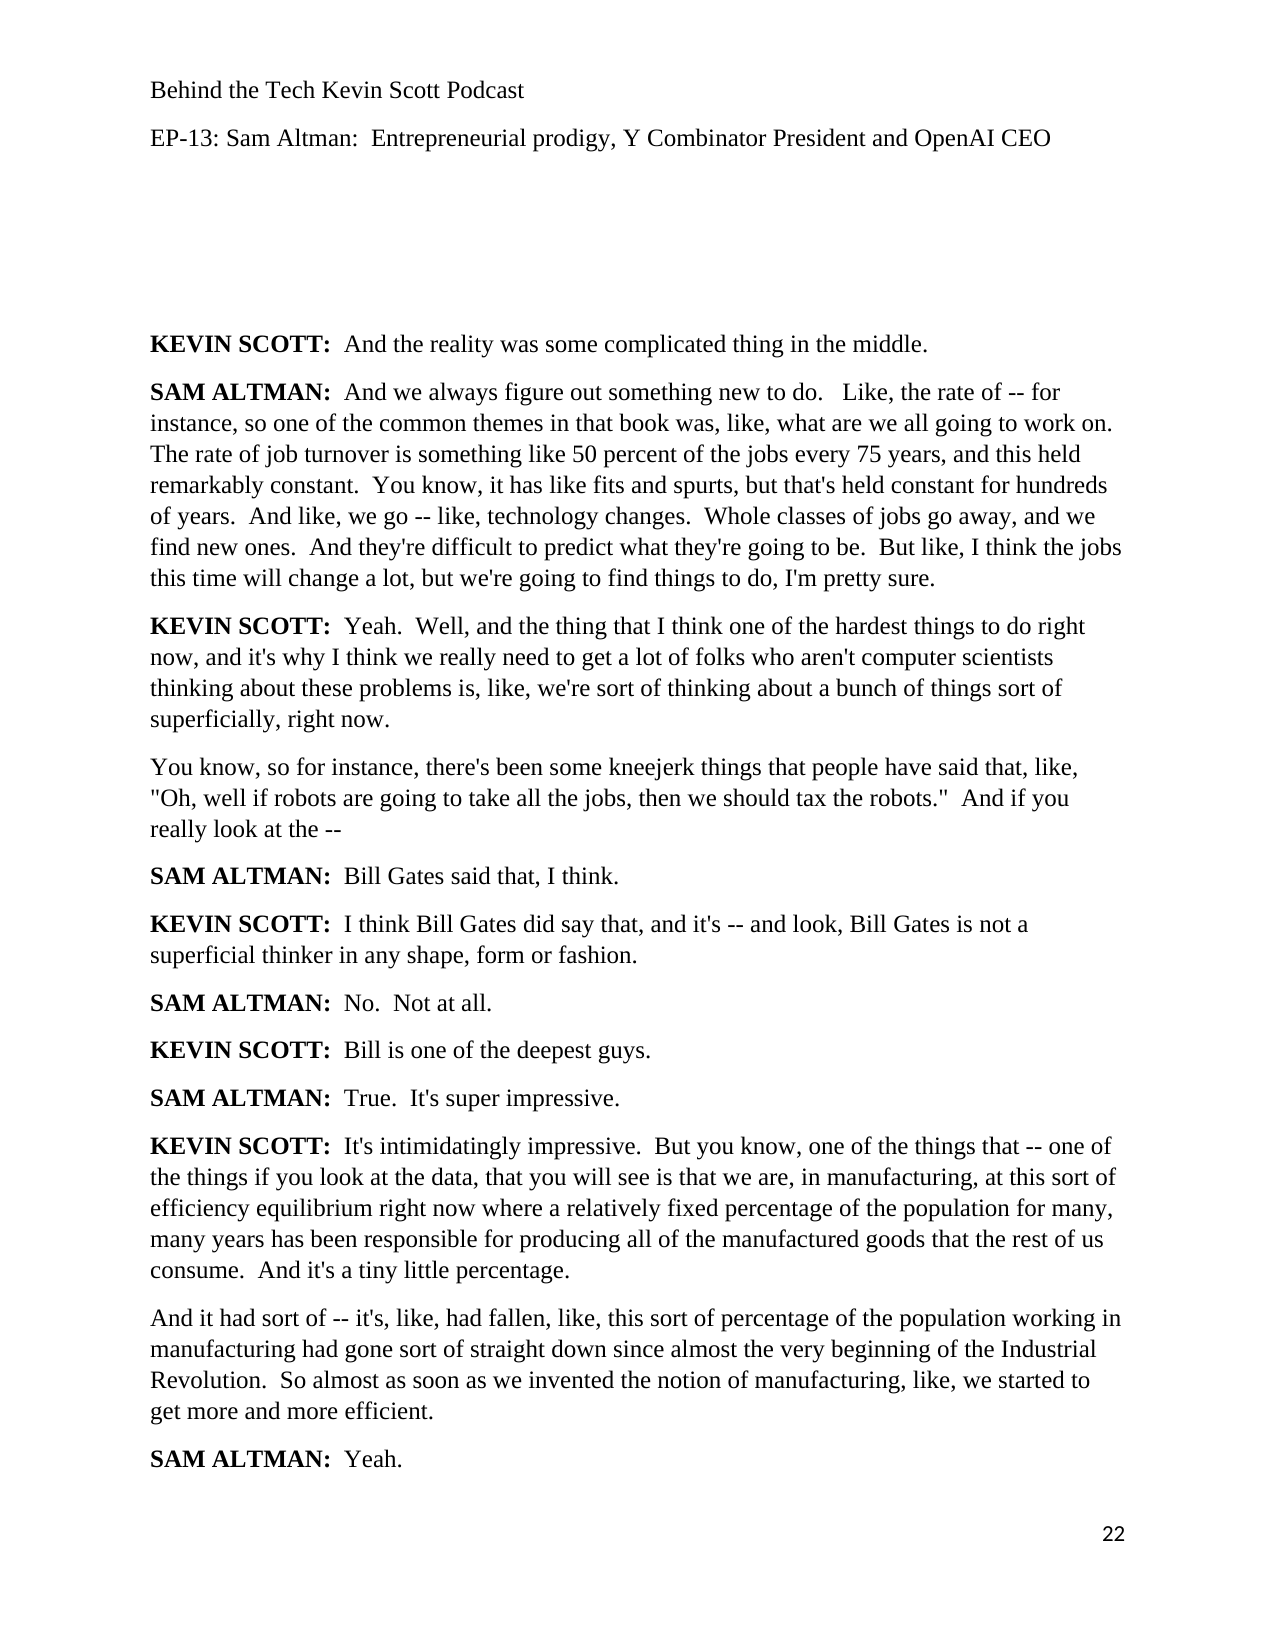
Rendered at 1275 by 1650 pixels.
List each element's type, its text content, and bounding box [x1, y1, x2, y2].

text KEVIN SCOTT: And the reality was some complicated thing in the middle. [150, 329, 1125, 358]
text SAM ALTMAN: No. Not at all. [150, 988, 1125, 1017]
text KEVIN SCOTT: I think Bill Gates did say that, and it's -- and look, Bill Gates is not a superficial thinker in any shape, form or fashion. [150, 909, 1125, 969]
text SAM ALTMAN: True. It's super impressive. [150, 1083, 1125, 1112]
text KEVIN SCOTT: It's intimidatingly impressive. But you know, one of the things that -- one of the things if you look at the data, that you will see is that we are, in manufacturing, at this sort of efficiency equilibrium right now where a relatively fixed percentage of the population for many, many years has been responsible for producing all of the manufactured goods that the rest of us consume. And it's a tiny little percentage. [150, 1131, 1125, 1284]
text And it had sort of -- it's, like, had fallen, like, this sort of percentage of the population working in manufacturing had gone sort of straight down since almost the very beginning of the Industrial Revolution. So almost as soon as we invented the notion of manufacturing, like, we started to get more and more efficient. [150, 1303, 1125, 1425]
text SAM ALTMAN: Yeah. [150, 1444, 1125, 1472]
text SAM ALTMAN: Bill Gates said that, I think. [150, 861, 1125, 890]
text KEVIN SCOTT: Yeah. Well, and the thing that I think one of the hardest things to do right now, and it's why I think we really need to get a lot of folks who aren't computer scientists thinking about these problems is, like, we're sort of thinking about a bunch of things sort of superficially, right now. [150, 611, 1125, 733]
text You know, so for instance, there's been some kneejerk things that people have said that, like, "Oh, well if robots are going to take all the jobs, then we should tax the robots." And if you really look at the -- [150, 752, 1125, 842]
text KEVIN SCOTT: Bill is one of the deepest guys. [150, 1036, 1125, 1064]
text SAM ALTMAN: And we always figure out something new to do. Like, the rate of -- for instance, so one of the common themes in that book was, like, what are we all going to work on. The rate of job turnover is something like 50 percent of the jobs every 75 years, and this held remarkably constant. You know, it has like fits and spurts, but that's held constant for hundreds of years. And like, we go -- like, technology changes. Whole classes of jobs go away, and we find new ones. And they're difficult to predict what they're going to be. But like, I think the jobs this time will change a lot, but we're going to find things to do, I'm pretty sure. [150, 377, 1125, 592]
